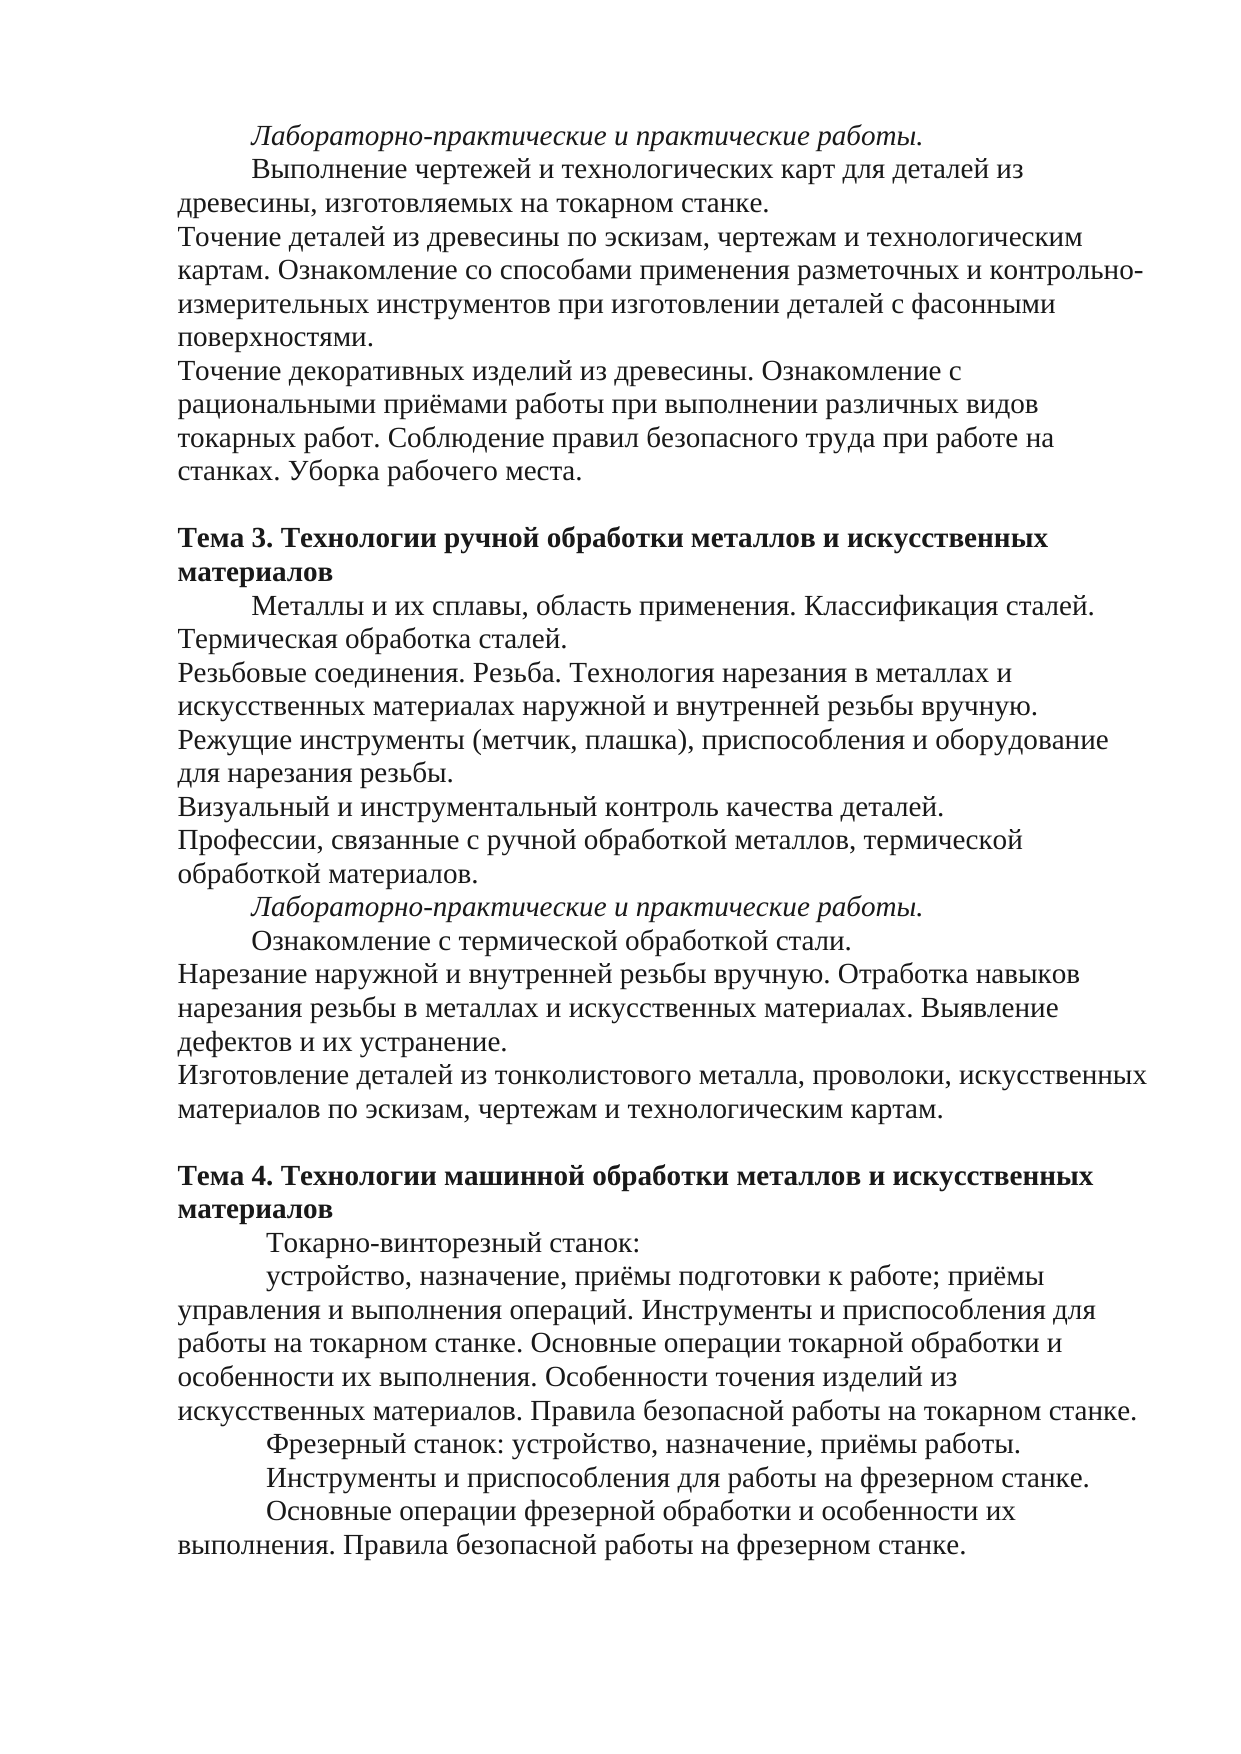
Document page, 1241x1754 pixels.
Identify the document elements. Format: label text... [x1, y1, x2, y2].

text Токарно-винторезный станок: [177, 1225, 1152, 1258]
text Лабораторно-практические и практические работы. [177, 889, 1152, 923]
text Инструменты и приспособления для работы на фрезерном станке. [177, 1460, 1152, 1493]
text Ознакомление с термической обработкой стали. [177, 923, 1152, 957]
text Тема 3. Технологии ручной обработки металлов и искусственных материалов [177, 521, 1152, 588]
text устройство, назначение, приёмы подготовки к работе; приёмы управления и выполнения операций. Инструменты и приспособления для работы на токарном станке. Основные операции токарной обработки и особенности их выполнения. Особенности точения изделий из искусственных материалов. Правила безопасной работы на токарном станке. [177, 1258, 1152, 1426]
text Резьбовые соединения. Резьба. Технология нарезания в металлах и искусственных материалах наружной и внутренней резьбы вручную. Режущие инструменты (метчик, плашка), приспособления и оборудование для нарезания резьбы. [177, 655, 1152, 789]
text Лабораторно-практические и практические работы. [177, 118, 1152, 152]
text Металлы и их сплавы, область применения. Классификация сталей. Термическая обработка сталей. [177, 588, 1152, 655]
text Основные операции фрезерной обработки и особенности их выполнения. Правила безопасной работы на фрезерном станке. [177, 1493, 1152, 1560]
text Изготовление деталей из тонколистового металла, проволоки, искусственных материалов по эскизам, чертежам и технологическим картам. [177, 1057, 1152, 1124]
text Профессии, связанные с ручной обработкой металлов, термической обработкой материалов. [177, 822, 1152, 889]
text Тема 4. Технологии машинной обработки металлов и искусственных материалов [177, 1158, 1152, 1225]
text Визуальный и инструментальный контроль качества деталей. [177, 789, 1152, 822]
text Фрезерный станок: устройство, назначение, приёмы работы. [177, 1426, 1152, 1460]
text Выполнение чертежей и технологических карт для деталей из древесины, изготовляемых на токарном станке. [177, 152, 1152, 219]
text Точение деталей из древесины по эскизам, чертежам и технологическим картам. Ознакомление со способами применения разметочных и контрольно-измерительных инструментов при изготовлении деталей с фасонными поверхностями. [177, 219, 1152, 353]
text Нарезание наружной и внутренней резьбы вручную. Отработка навыков нарезания резьбы в металлах и искусственных материалах. Выявление дефектов и их устранение. [177, 957, 1152, 1057]
text Точение декоративных изделий из древесины. Ознакомление с рациональными приёмами работы при выполнении различных видов токарных работ. Соблюдение правил безопасного труда при работе на станках. Уборка рабочего места. [177, 353, 1152, 487]
